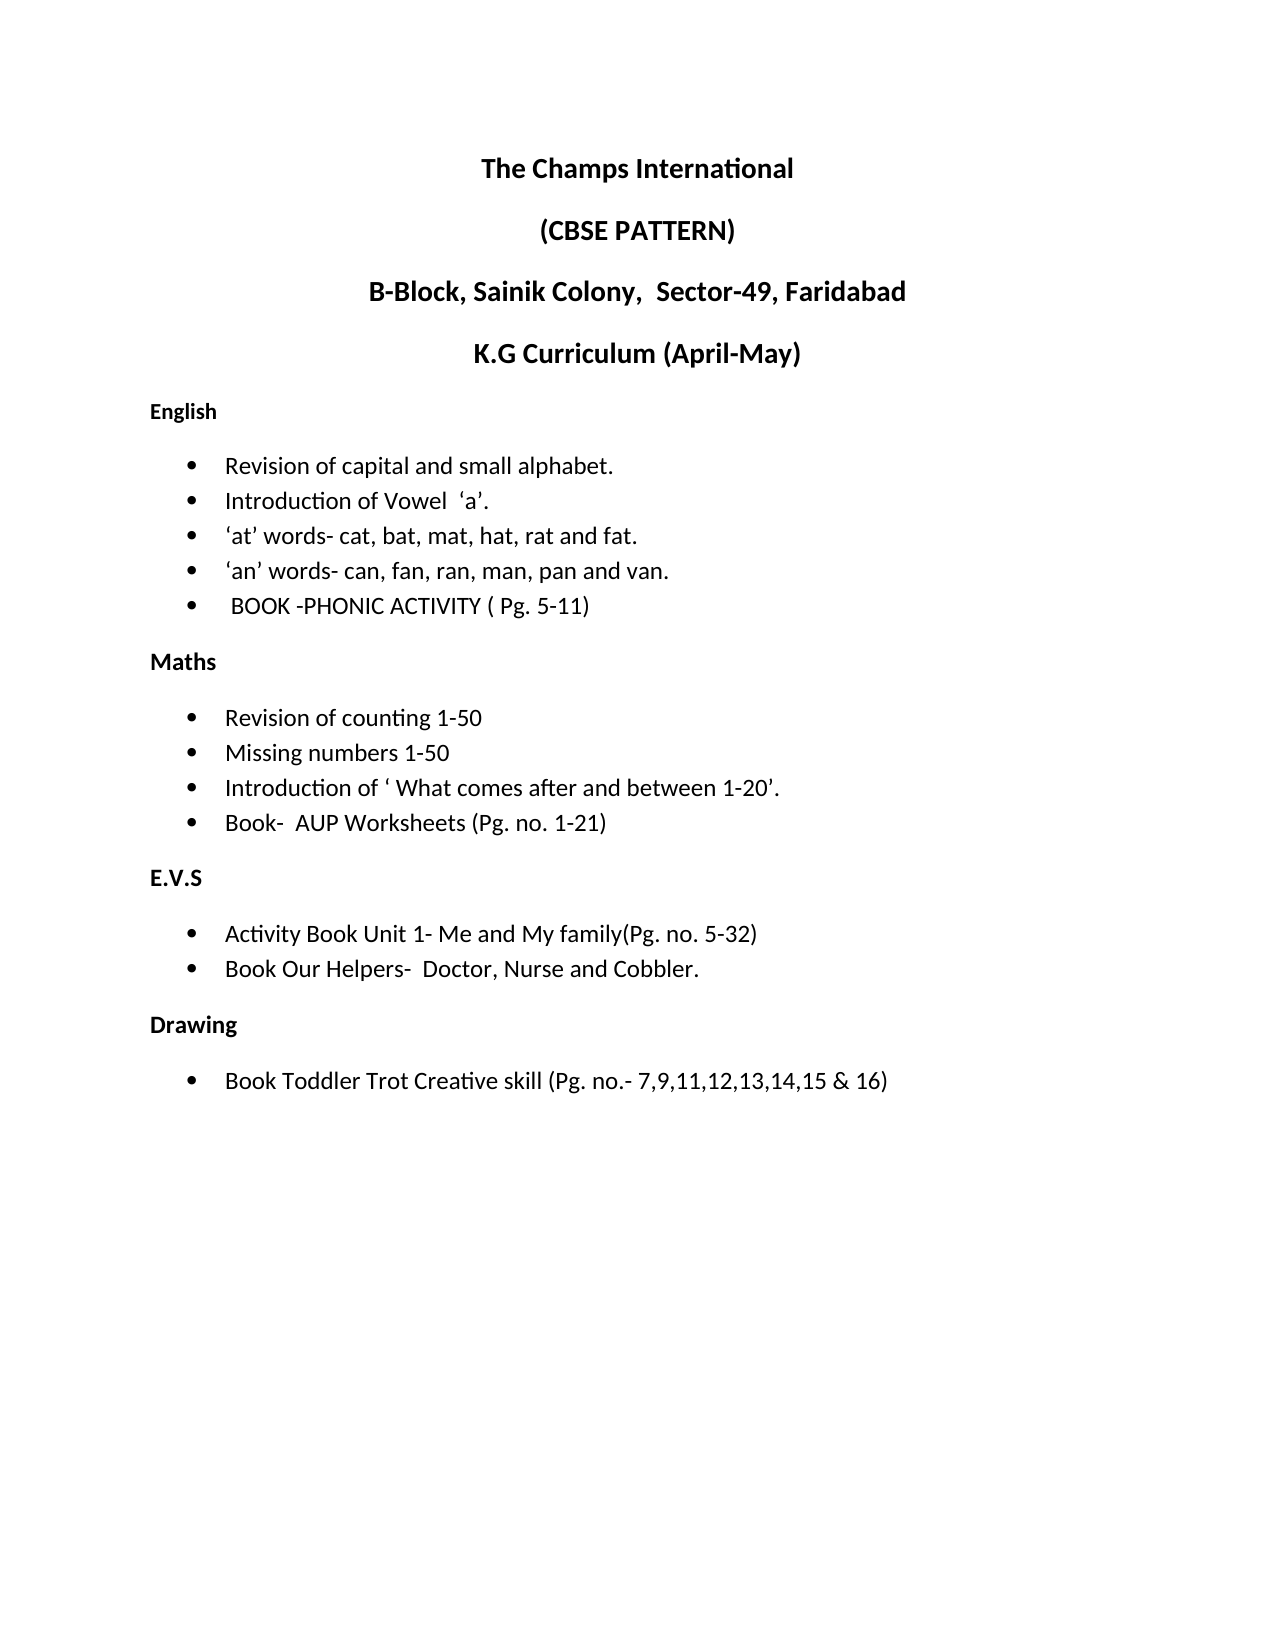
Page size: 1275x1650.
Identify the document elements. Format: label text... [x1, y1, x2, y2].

text The Champs International [150, 150, 1125, 186]
list Revision of capital and small alphabet. [187, 450, 1125, 481]
list Book Our Helpers- Doctor, Nurse and Cobbler. [187, 953, 1125, 984]
text K.G Curriculum (April-May) [150, 335, 1125, 371]
list Book- AUP Worksheets (Pg. no. 1-21) [187, 807, 1125, 837]
list BOOK -PHONIC ACTIVITY ( Pg. 5-11) [187, 590, 1125, 621]
list Introduction of ‘ What comes after and between 1-20’. [187, 772, 1125, 802]
list Missing numbers 1-50 [187, 737, 1125, 767]
text Maths [150, 646, 1125, 676]
list Book Toddler Trot Creative skill (Pg. no.- 7,9,11,12,13,14,15 & 16) [187, 1065, 1125, 1096]
list ‘at’ words- cat, bat, mat, hat, rat and fat. [187, 520, 1125, 551]
text B-Block, Sainik Colony, Sector-49, Faridabad [150, 273, 1125, 309]
list Introduction of Vowel ‘a’. [187, 485, 1125, 516]
text (CBSE PATTERN) [150, 212, 1125, 247]
text English [150, 397, 1125, 425]
list Activity Book Unit 1- Me and My family(Pg. no. 5-32) [187, 918, 1125, 949]
text Drawing [150, 1009, 1125, 1040]
list Revision of counting 1-50 [187, 702, 1125, 732]
list ‘an’ words- can, fan, ran, man, pan and van. [187, 555, 1125, 586]
text E.V.S [150, 863, 1125, 893]
